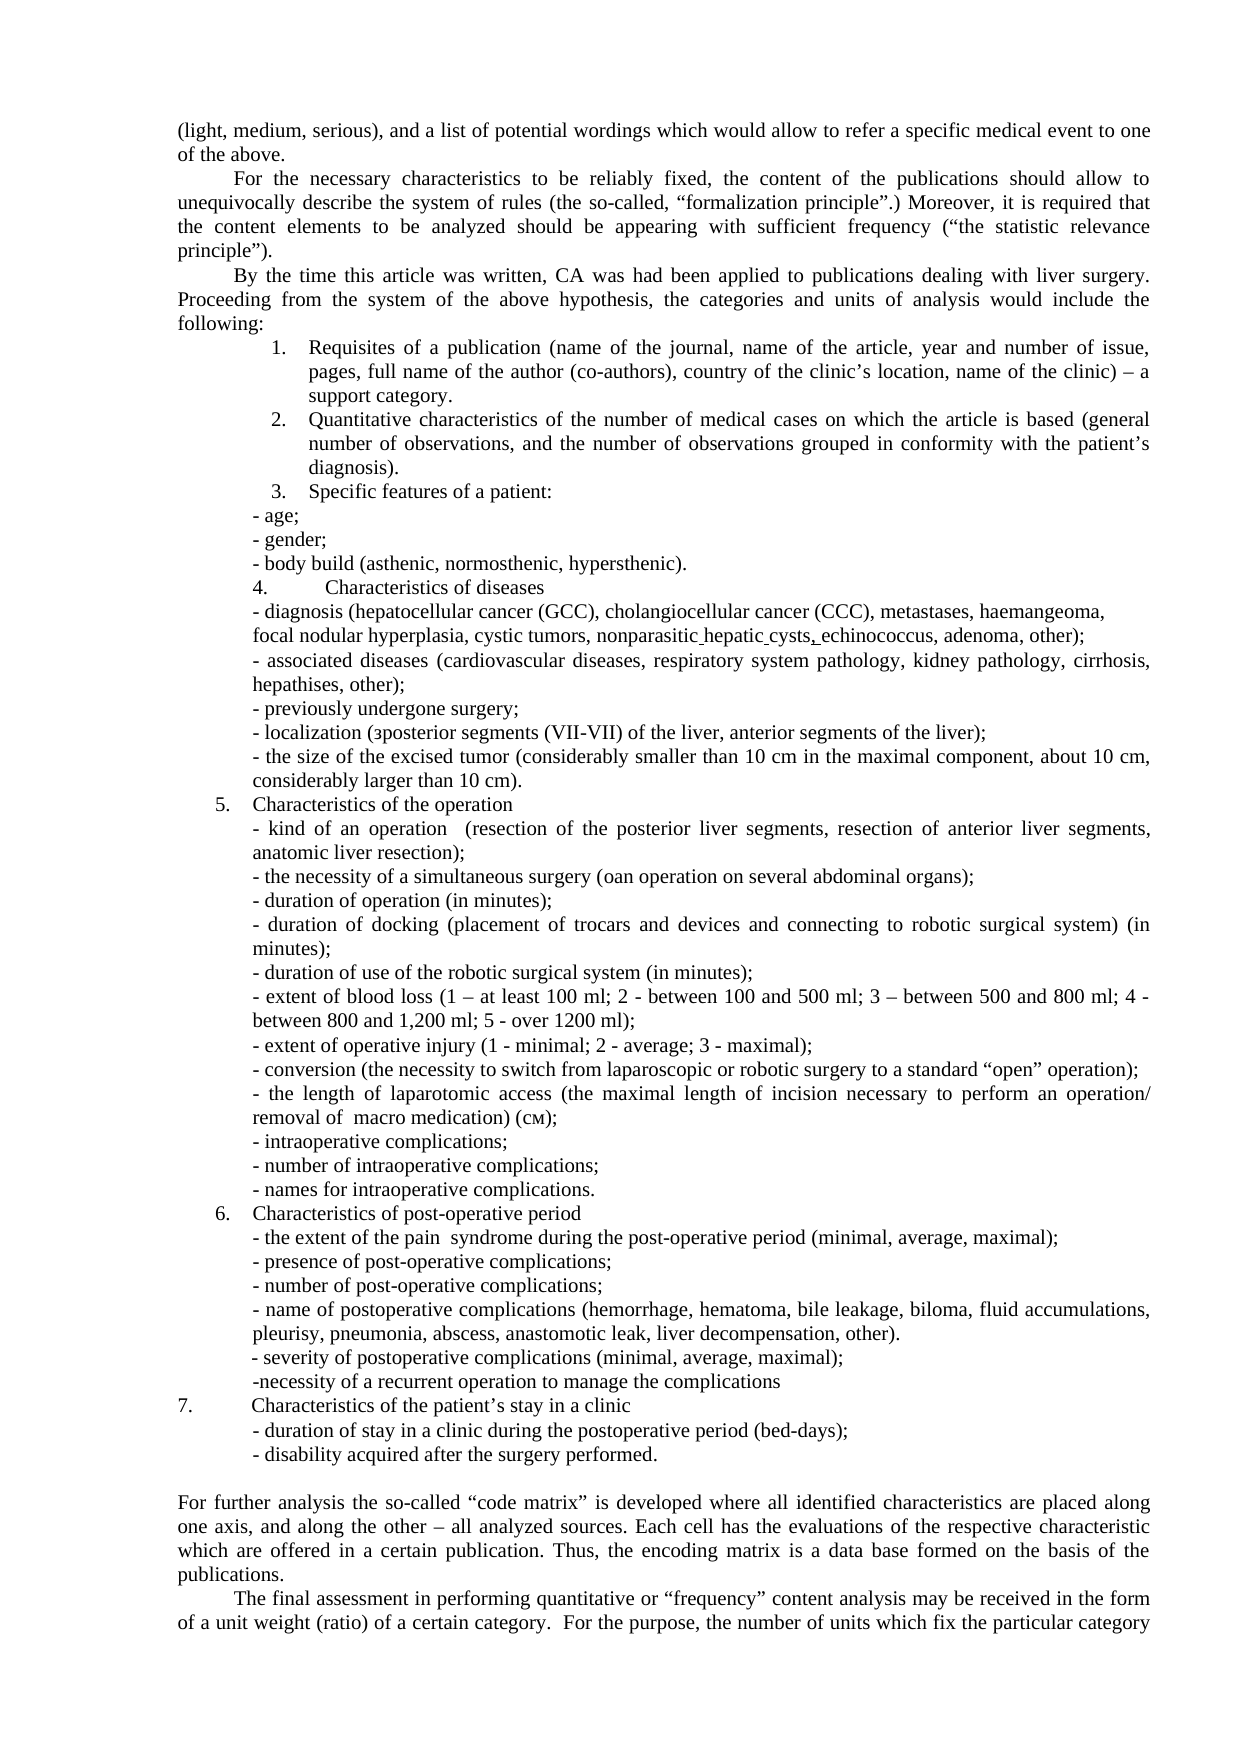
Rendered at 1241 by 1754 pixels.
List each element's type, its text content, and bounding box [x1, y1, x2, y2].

text - age; [252, 503, 1152, 527]
text - extent of blood loss (1 – at least 100 ml; 2 - between 100 and 500 ml; 3 – between 500 and 800 ml; 4 - between 800 and 1,200 ml; 5 - over 1200 ml); [252, 984, 1152, 1032]
text By the time this article was written, CA was had been applied to publications dealing with liver surgery. Proceeding from the system of the above hypothesis, the categories and units of analysis would include the following: [177, 262, 1152, 335]
list Specific features of a patient: [271, 479, 1152, 503]
text - the size of the excised tumor (considerably smaller than 10 cm in the maximal component, about 10 cm, considerably larger than 10 cm). [252, 744, 1152, 792]
text - name of postoperative complications (hemorrhage, hematoma, bile leakage, biloma, fluid accumulations, pleurisy, pneumonia, abscess, anastomotic leak, liver decompensation, other). [252, 1297, 1152, 1345]
text - disability acquired after the surgery performed. [252, 1442, 1152, 1466]
text -necessity of a recurrent operation to manage the complications [252, 1369, 1152, 1393]
text - the length of laparotomic access (the maximal length of incision necessary to perform an operation/ removal of macro medication) (см); [252, 1081, 1152, 1129]
text For the necessary characteristics to be reliably fixed, the content of the publications should allow to unequivocally describe the system of rules (the so-called, “formalization principle”.) Moreover, it is required that the content elements to be analyzed should be appearing with sufficient frequency (“the statistic relevance principle”). [177, 166, 1152, 262]
text - gender; [252, 527, 1152, 551]
text - number of intraoperative complications; [252, 1153, 1152, 1177]
text - the extent of the pain syndrome during the post-operative period (minimal, average, maximal); [252, 1225, 1152, 1249]
text - diagnosis (hepatocellular cancer (GCC), cholangiocellular cancer (CCC), metastases, haemangeoma, focal nodular hyperplasia, cystic tumors, nonparasitic hepatic cysts, echinococcus, adenoma, other); [252, 599, 1152, 647]
text - duration of docking (placement of trocars and devices and connecting to robotic surgical system) (in minutes); [252, 912, 1152, 960]
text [177, 118, 1152, 166]
text 4. Characteristics of diseases [252, 575, 1152, 599]
text - number of post-operative complications; [252, 1273, 1152, 1297]
text - duration of stay in a clinic during the postoperative period (bed-days); [252, 1417, 1152, 1442]
text - extent of operative injury (1 - minimal; 2 - average; 3 - maximal); [252, 1032, 1152, 1057]
text - severity of postoperative complications (minimal, average, maximal); [177, 1345, 1152, 1369]
list Characteristics of the operation [215, 792, 1152, 816]
text 7. Characteristics of the patient’s stay in a clinic [177, 1393, 1152, 1417]
text For further analysis the so-called “code matrix” is developed where all identified characteristics are placed along one axis, and along the other – all analyzed sources. Each cell has the evaluations of the respective characteristic which are offered in a certain publication. Thus, the encoding matrix is a data base formed on the basis of the publications. [177, 1490, 1152, 1586]
text - presence of post-operative complications; [252, 1249, 1152, 1273]
text - kind of an operation (resection of the posterior liver segments, resection of anterior liver segments, anatomic liver resection); [252, 816, 1152, 864]
text - the necessity of a simultaneous surgery (оan operation on several abdominal organs); [252, 864, 1152, 888]
list Requisites of a publication (name of the journal, name of the article, year and number of issue, pages, full name of the author (co-authors), country of the clinic’s location, name of the clinic) – a support category. [271, 335, 1152, 407]
text - duration of use of the robotic surgical system (in minutes); [252, 960, 1152, 984]
text - body build (asthenic, normosthenic, hypersthenic). [252, 551, 1152, 575]
list Characteristics of post-operative period [215, 1201, 1152, 1225]
text - localization (зposterior segments (VII-VII) of the liver, anterior segments of the liver); [252, 720, 1152, 744]
list Quantitative characteristics of the number of medical cases on which the article is based (general number of observations, and the number of observations grouped in conformity with the patient’s diagnosis). [271, 407, 1152, 479]
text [177, 1586, 1152, 1634]
text - associated diseases (cardiovascular diseases, respiratory system pathology, kidney pathology, cirrhosis, hepathises, other); [252, 647, 1152, 696]
text - intraoperative complications; [252, 1129, 1152, 1153]
text - previously undergone surgery; [252, 696, 1152, 720]
text - duration of operation (in minutes); [252, 888, 1152, 912]
text - conversion (the necessity to switch from laparoscopic or robotic surgery to a standard “open” operation); [252, 1057, 1152, 1081]
text - names for intraoperative complications. [252, 1177, 1152, 1201]
